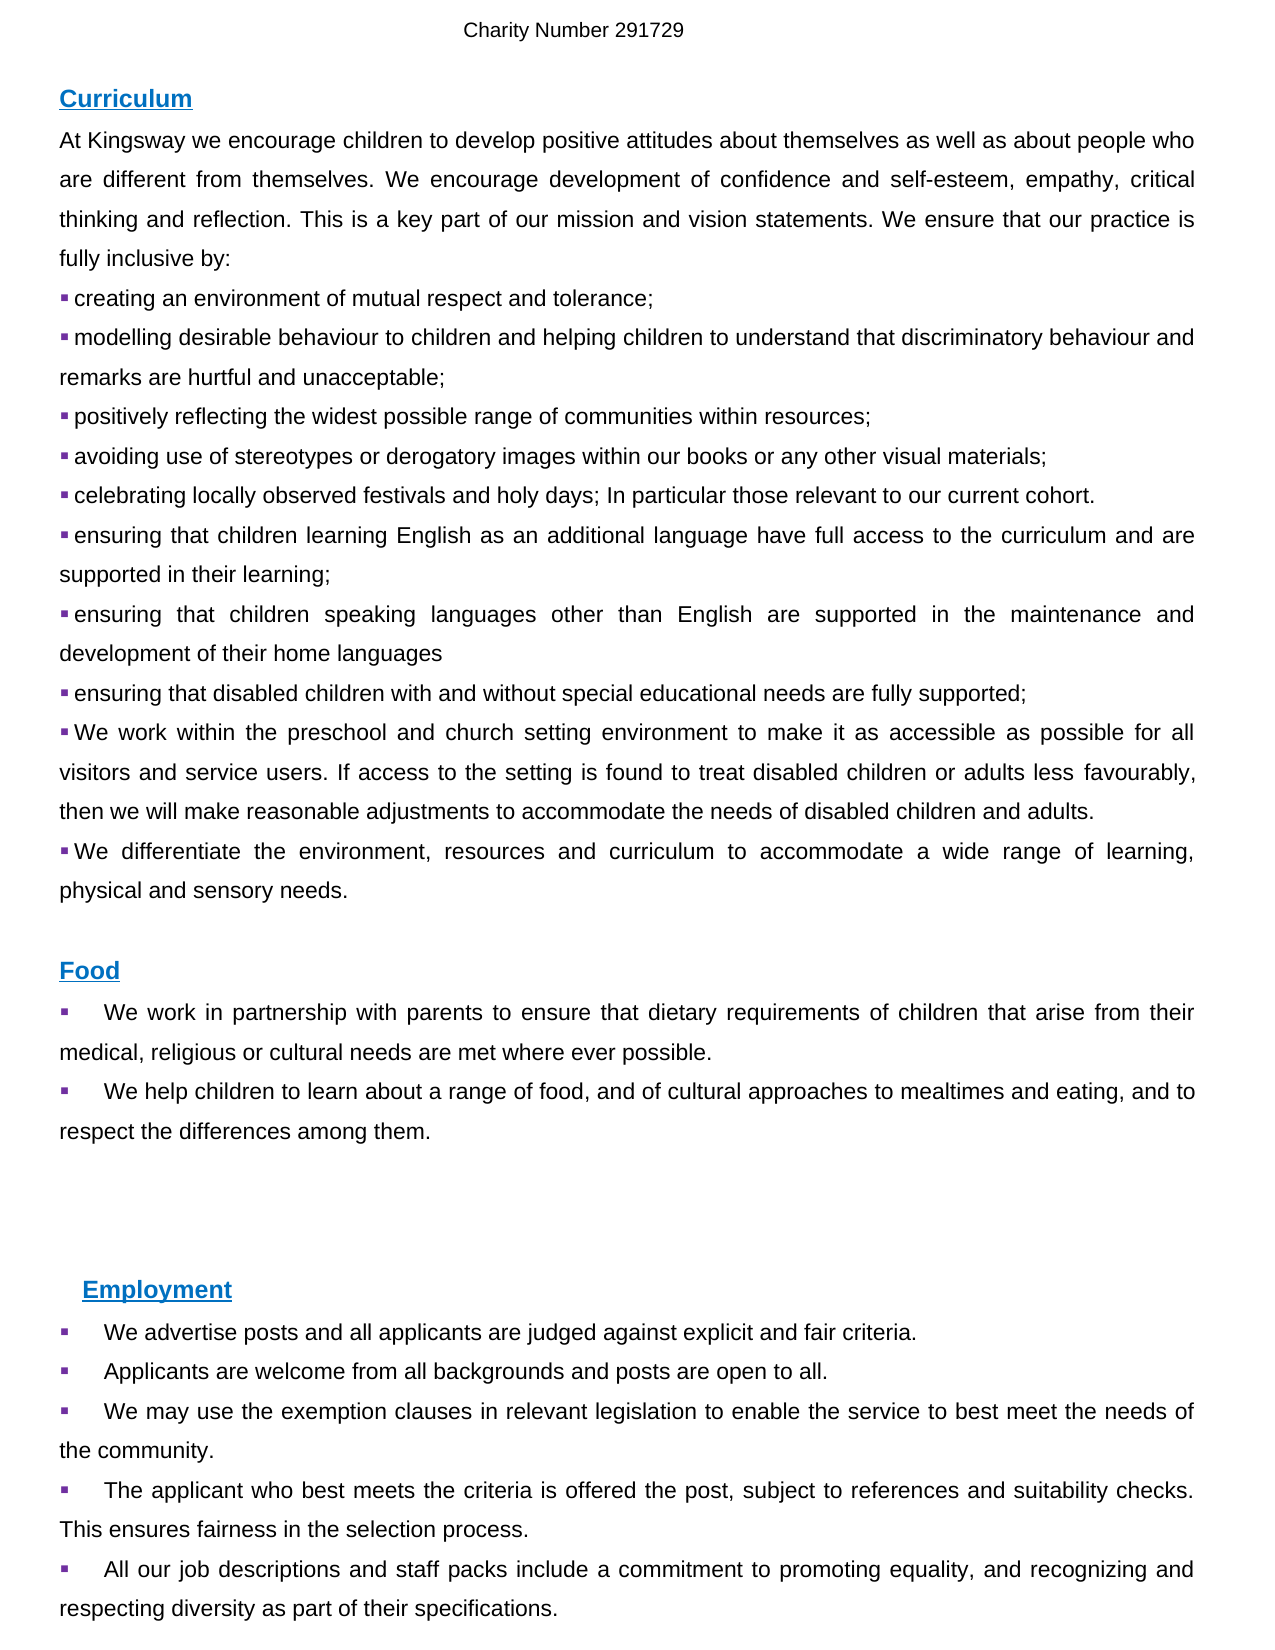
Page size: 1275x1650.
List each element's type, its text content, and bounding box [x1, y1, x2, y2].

list modelling desirable behaviour to children and helping children to understand that discriminatory behaviour and remarks are hurtful and unacceptable; [59, 324, 1196, 390]
list The applicant who best meets the criteria is offered the post, subject to references and suitability checks. This ensures fairness in the selection process. [59, 1477, 1196, 1542]
list Applicants are welcome from all backgrounds and posts are open to all. [59, 1358, 1196, 1384]
list ensuring that children learning English as an additional language have full access to the curriculum and are supported in their learning; [59, 522, 1196, 588]
list positively reflecting the widest possible range of communities within resources; [59, 403, 1196, 430]
list We advertise posts and all applicants are judged against explicit and fair criteria. [59, 1319, 1196, 1345]
list creating an environment of mutual respect and tolerance; [59, 285, 1196, 311]
text At Kingsway we encourage children to develop positive attitudes about themselves as well as about people who are different from themselves. We encourage development of confidence and self-esteem, empathy, critical thinking and reflection. This is a key part of our mission and vision statements. We ensure that our practice is fully inclusive by: [59, 127, 1196, 272]
list ensuring that disabled children with and without special educational needs are fully supported; [59, 680, 1196, 706]
text Food [59, 956, 1196, 985]
list We work within the preschool and church setting environment to make it as accessible as possible for all visitors and service users. If access to the setting is found to treat disabled children or adults less favourably, then we will make reasonable adjustments to accommodate the needs of disabled children and adults. [59, 719, 1196, 824]
list We help children to learn about a range of food, and of cultural approaches to mealtimes and eating, and to respect the differences among them. [59, 1078, 1196, 1144]
text Curriculum [59, 84, 1196, 113]
list All our job descriptions and staff packs include a commitment to promoting equality, and recognizing and respecting diversity as part of their specifications. [59, 1556, 1196, 1621]
list ensuring that children speaking languages other than English are supported in the maintenance and development of their home languages [59, 601, 1196, 667]
list avoiding use of stereotypes or derogatory images within our books or any other visual materials; [59, 443, 1196, 469]
list We differentiate the environment, resources and curriculum to accommodate a wide range of learning, physical and sensory needs. [59, 838, 1196, 903]
list We work in partnership with parents to ensure that dietary requirements of children that arise from their medical, religious or cultural needs are met where ever possible. [59, 999, 1196, 1065]
list We may use the exemption clauses in relevant legislation to enable the service to best meet the needs of the community. [59, 1398, 1196, 1463]
text Employment [59, 1276, 1196, 1304]
list celebrating locally observed festivals and holy days; In particular those relevant to our current cohort. [59, 482, 1196, 509]
